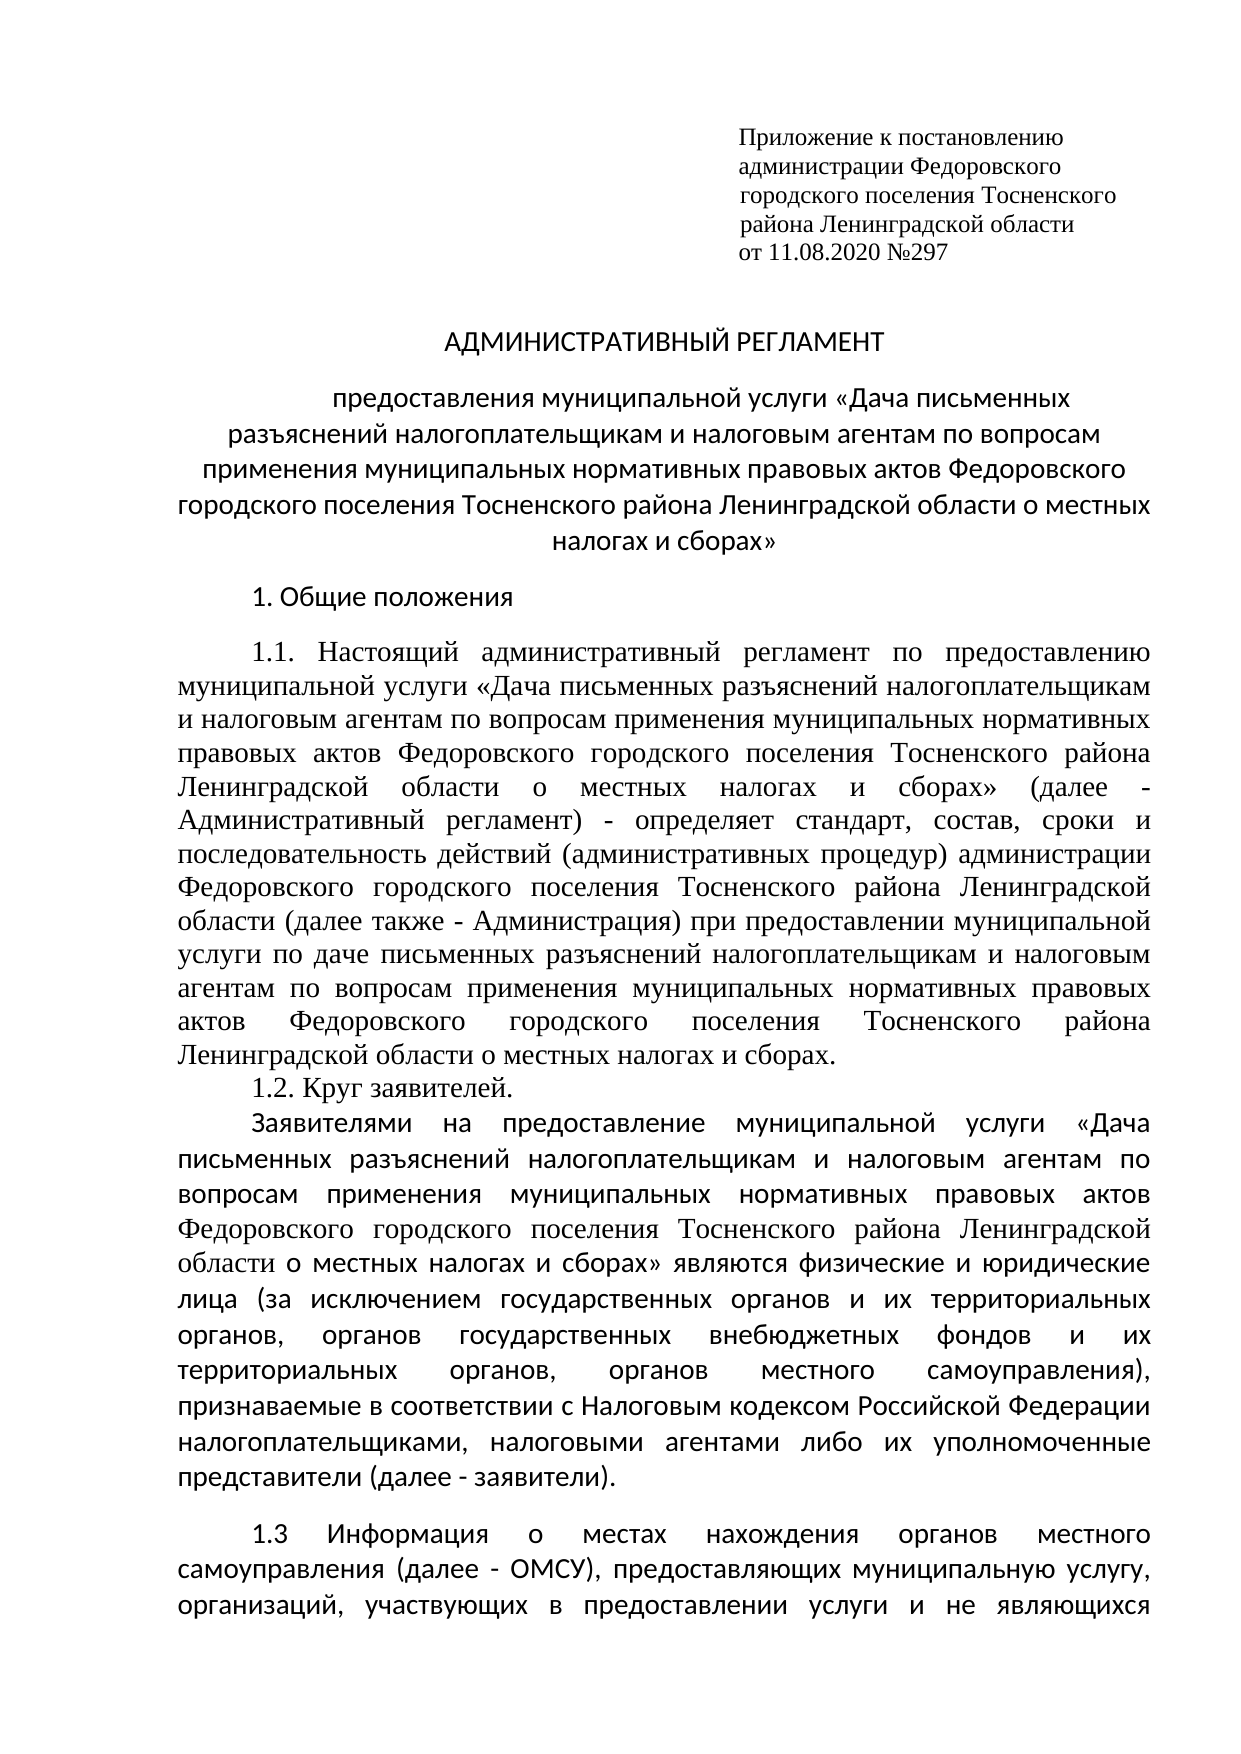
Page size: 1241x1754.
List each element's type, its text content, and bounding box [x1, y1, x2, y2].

text Приложение к постановлению [738, 122, 1152, 151]
text 1.1. Настоящий административный регламент по предоставлению муниципальной услуги «Дача письменных разъяснений налогоплательщикам и налоговым агентам по вопросам применения муниципальных нормативных правовых актов Федоровского городского поселения Тосненского района Ленинградской области о местных налогах и сборах» (далее - Административный регламент) - определяет стандарт, состав, сроки и последовательность действий (административных процедур) администрации Федоровского городского поселения Тосненского района Ленинградской области (далее также - Администрация) при предоставлении муниципальной услуги по даче письменных разъяснений налогоплательщикам и налоговым агентам по вопросам применения муниципальных нормативных правовых актов Федоровского городского поселения Тосненского района Ленинградской области о местных налогах и сборах. [177, 634, 1152, 1071]
text от 11.08.2020 №297 [738, 237, 1152, 266]
text АДМИНИСТРАТИВНЫЙ РЕГЛАМЕНТ [177, 323, 1152, 358]
text Заявителями на предоставление муниципальной услуги «Дача письменных разъяснений налогоплательщикам и налоговым агентам по вопросам применения муниципальных нормативных правовых актов Федоровского городского поселения Тосненского района Ленинградской области о местных налогах и сборах» являются физические и юридические лица (за исключением государственных органов и их территориальных органов, органов государственных внебюджетных фондов и их территориальных органов, органов местного самоуправления), признаваемые в соответствии с Налоговым кодексом Российской Федерации налогоплательщиками, налоговыми агентами либо их уполномоченные представители (далее - заявители). [177, 1104, 1152, 1494]
text 1. Общие положения [177, 578, 1152, 614]
text предоставления муниципальной услуги «Дача письменных разъяснений налогоплательщикам и налоговым агентам по вопросам применения муниципальных нормативных правовых актов Федоровского городского поселения Тосненского района Ленинградской области о местных налогах и сборах» [177, 379, 1152, 557]
text 1.2. Круг заявителей. [177, 1071, 1152, 1104]
text администрации Федоровского городского поселения Тосненского района Ленинградской области [738, 151, 1152, 237]
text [177, 1515, 1152, 1622]
